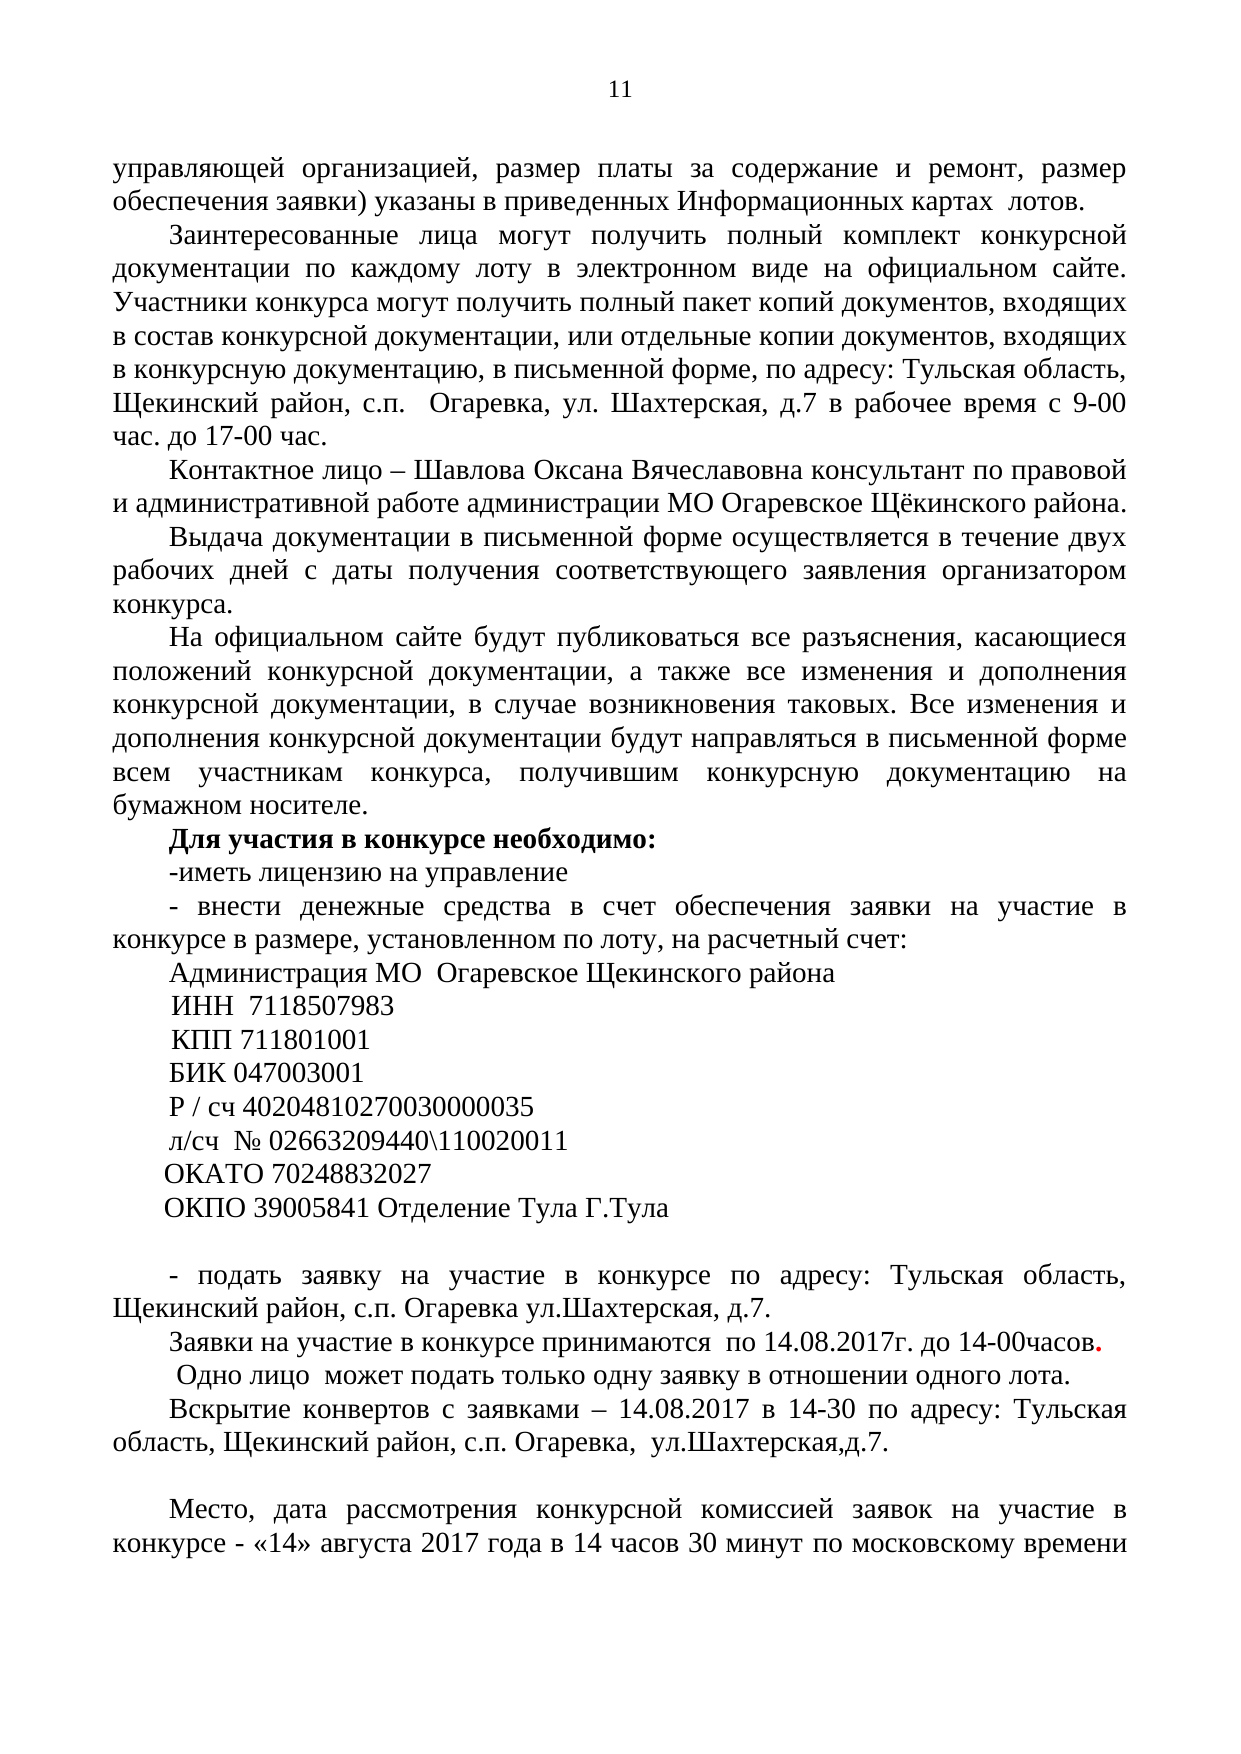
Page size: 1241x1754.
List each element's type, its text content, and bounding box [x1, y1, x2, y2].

text -иметь лицензию на управление [112, 854, 1128, 888]
text л/сч № 02663209440\110020011 [112, 1123, 1128, 1156]
list ОКПО 39005841 Отделение Тула Г.Тула [112, 1190, 1128, 1223]
text Контактное лицо – Шавлова Оксана Вячеславовна консультант по правовой и административной работе администрации МО Огаревское Щёкинского района. [112, 452, 1128, 519]
text - внести денежные средства в счет обеспечения заявки на участие в конкурсе в размере, установленном по лоту, на расчетный счет: [112, 888, 1128, 955]
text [112, 1492, 1128, 1559]
list КПП 711801001 [112, 1022, 1128, 1056]
list ИНН 7118507983 [112, 988, 1128, 1022]
text - подать заявку на участие в конкурсе по адресу: Тульская область, Щекинский район, с.п. Огаревка ул.Шахтерская, д.7. [112, 1257, 1128, 1324]
text Р / сч 40204810270030000035 [112, 1089, 1128, 1123]
text Для участия в конкурсе необходимо: [112, 821, 1128, 854]
list ОКАТО 70248832027 [112, 1156, 1128, 1190]
text Одно лицо может подать только одну заявку в отношении одного лота. [112, 1357, 1128, 1391]
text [112, 150, 1128, 217]
text Выдача документации в письменной форме осуществляется в течение двух рабочих дней с даты получения соответствующего заявления организатором конкурса. [112, 519, 1128, 619]
text На официальном сайте будут публиковаться все разъяснения, касающиеся положений конкурсной документации, а также все изменения и дополнения конкурсной документации, в случае возникновения таковых. Все изменения и дополнения конкурсной документации будут направляться в письменной форме всем участникам конкурса, получившим конкурсную документацию на бумажном носителе. [112, 619, 1128, 821]
text Заинтересованные лица могут получить полный комплект конкурсной документации по каждому лоту в электронном виде на официальном сайте. Участники конкурса могут получить полный пакет копий документов, входящих в состав конкурсной документации, или отдельные копии документов, входящих в конкурсную документацию, в письменной форме, по адресу: Тульская область, Щекинский район, с.п. Огаревка, ул. Шахтерская, д.7 в рабочее время с 9-00 час. до 17-00 час. [112, 217, 1128, 452]
text Вскрытие конвертов с заявками – 14.08.2017 в 14-30 по адресу: Тульская область, Щекинский район, с.п. Огаревка, ул.Шахтерская,д.7. [112, 1391, 1128, 1458]
text Администрация МО Огаревское Щекинского района [112, 955, 1128, 988]
text БИК 047003001 [112, 1056, 1128, 1089]
text Заявки на участие в конкурсе принимаются по 14.08.2017г. до 14-00часов. [112, 1324, 1128, 1357]
